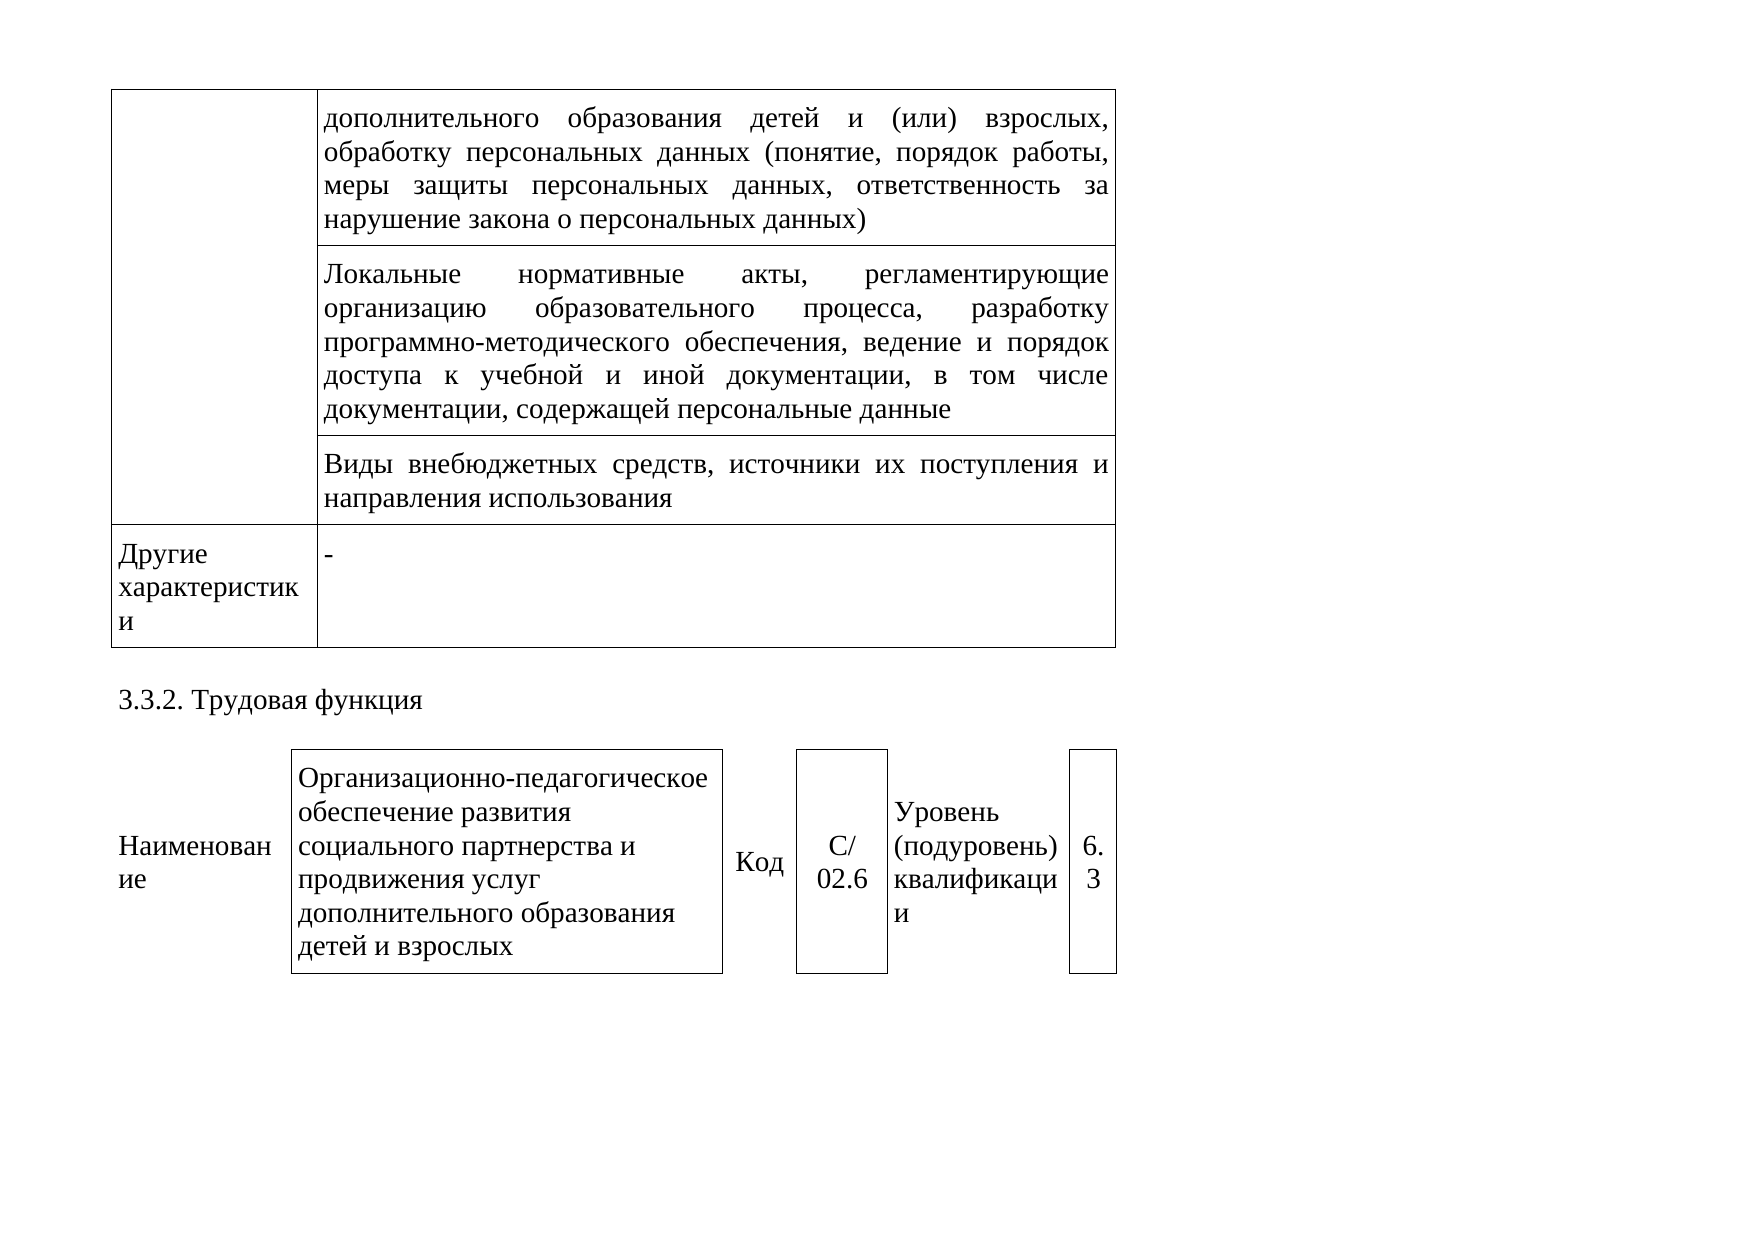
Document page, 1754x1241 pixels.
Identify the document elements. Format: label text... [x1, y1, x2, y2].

table_cell Виды внебюджетных средств, источники их поступления и направления использования [318, 436, 1115, 524]
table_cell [318, 90, 1115, 245]
table_cell Локальные нормативные акты, регламентирующие организацию образовательного процесса, разработку программно-методического обеспечения, ведение и порядок доступа к учебной и иной документации, в том числе документации, содержащей персональные данные [318, 246, 1115, 435]
table_header Уровень (подуровень) квалификации [888, 749, 1069, 972]
table_header C/02.6 [797, 750, 887, 972]
table_cell - [318, 525, 1115, 647]
text 3.3.2. Трудовая функция [118, 682, 1636, 715]
table_cell Другие характеристики [112, 525, 317, 647]
table_header Организационно-педагогическое обеспечение развития социального партнерства и продвижения услуг дополнительного образования детей и взрослых [292, 750, 722, 972]
table_header 6.3 [1070, 750, 1116, 972]
table_header Код [723, 749, 796, 972]
table_header Наименование [112, 749, 291, 972]
